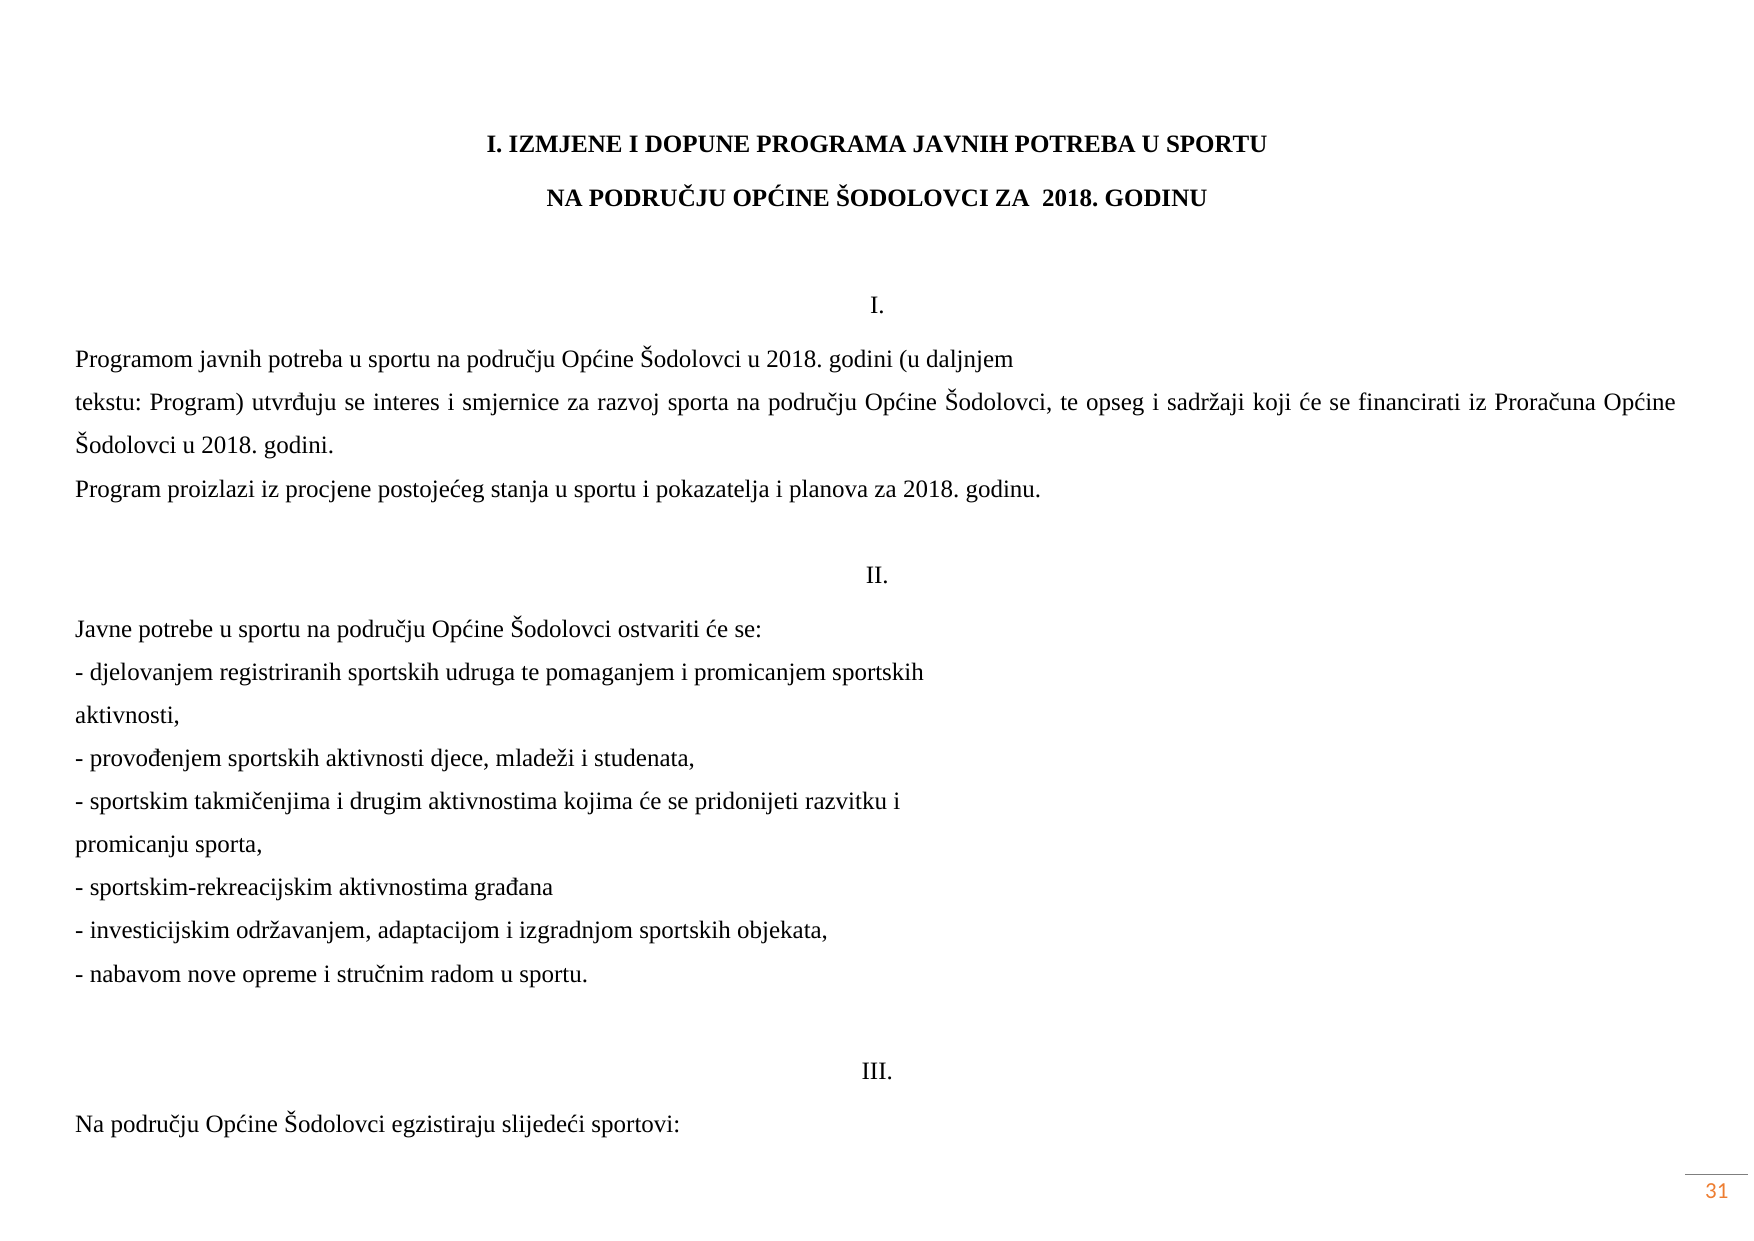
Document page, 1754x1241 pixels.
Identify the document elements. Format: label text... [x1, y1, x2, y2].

text tekstu: Program) utvrđuju se interes i smjernice za razvoj sporta na području Općine Šodolovci, te opseg i sadržaji koji će se financirati iz Proračuna Općine Šodolovci u 2018. godini. [75, 387, 1679, 459]
text Na području Općine Šodolovci egzistiraju slijedeći sportovi: [75, 1109, 1679, 1138]
text - nabavom nove opreme i stručnim radom u sportu. [75, 959, 1679, 987]
text Javne potrebe u sportu na području Općine Šodolovci ostvariti će se: [75, 614, 1679, 642]
text III. [75, 1056, 1679, 1084]
text - djelovanjem registriranih sportskih udruga te pomaganjem i promicanjem sportskih [75, 657, 1679, 686]
text I. [75, 290, 1679, 319]
text aktivnosti, [75, 700, 1679, 729]
text I. IZMJENE I DOPUNE PROGRAMA JAVNIH POTREBA U SPORTU [75, 129, 1679, 158]
text - sportskim-rekreacijskim aktivnostima građana [75, 872, 1679, 901]
text - provođenjem sportskih aktivnosti djece, mladeži i studenata, [75, 743, 1679, 772]
text - investicijskim održavanjem, adaptacijom i izgradnjom sportskih objekata, [75, 916, 1679, 944]
text NA PODRUČJU OPĆINE ŠODOLOVCI ZA 2018. GODINU [75, 183, 1679, 211]
text II. [75, 560, 1679, 589]
text Program proizlazi iz procjene postojećeg stanja u sportu i pokazatelja i planova za 2018. godinu. [75, 474, 1679, 502]
text - sportskim takmičenjima i drugim aktivnostima kojima će se pridonijeti razvitku i [75, 786, 1679, 815]
text promicanju sporta, [75, 829, 1679, 858]
text Programom javnih potreba u sportu na području Općine Šodolovci u 2018. godini (u daljnjem [75, 344, 1679, 373]
